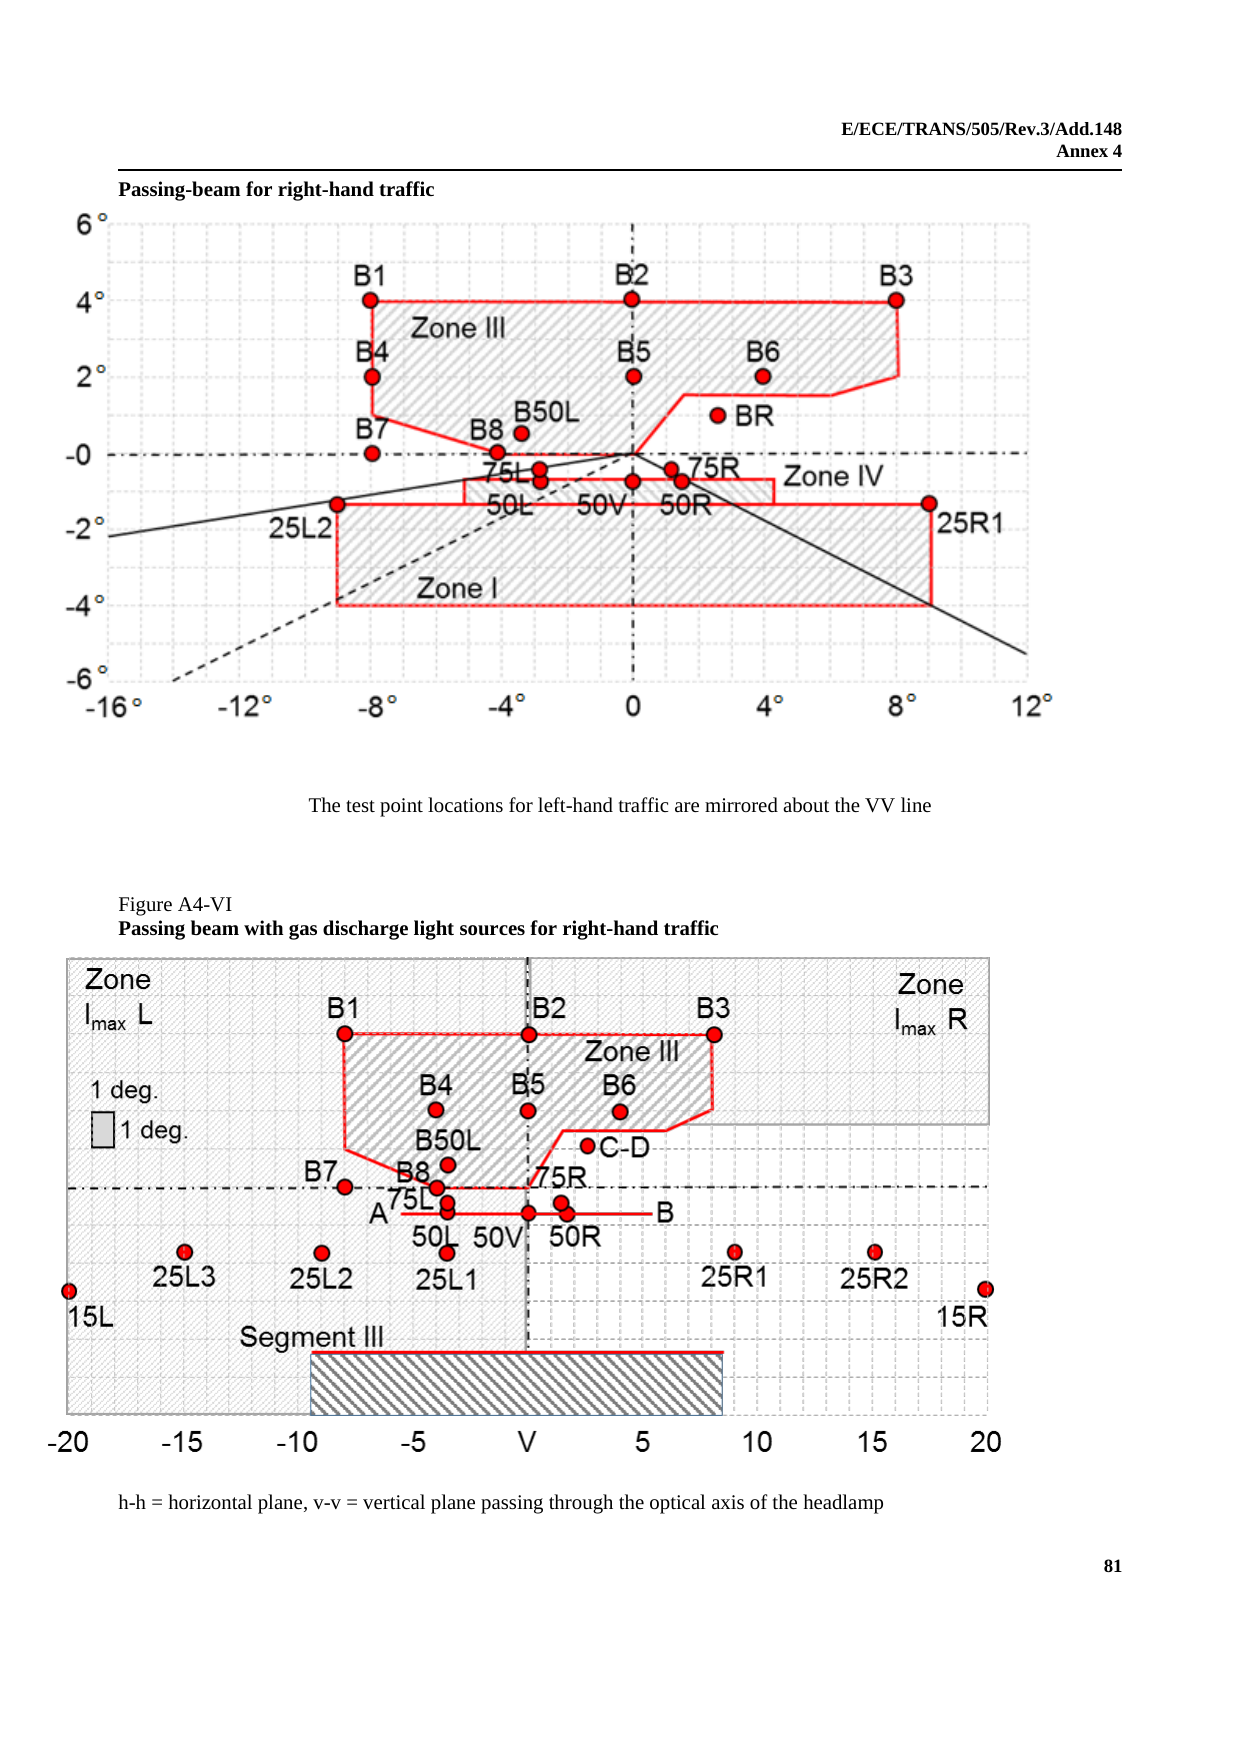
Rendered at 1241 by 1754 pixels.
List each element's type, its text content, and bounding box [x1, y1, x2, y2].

text h-h = horizontal plane, v-v = vertical plane passing through the optical axis of the headlamp [118, 1489, 1004, 1514]
picture [29, 952, 1021, 1477]
subtitle Passing-beam for right-hand traffic [118, 177, 1122, 201]
picture [59, 201, 1068, 730]
subtitle Figure A4-VI [118, 892, 1122, 916]
subtitle Passing beam with gas discharge light sources for right-hand traffic [118, 916, 1122, 940]
text The test point locations for left-hand traffic are mirrored about the VV line [118, 792, 1122, 817]
